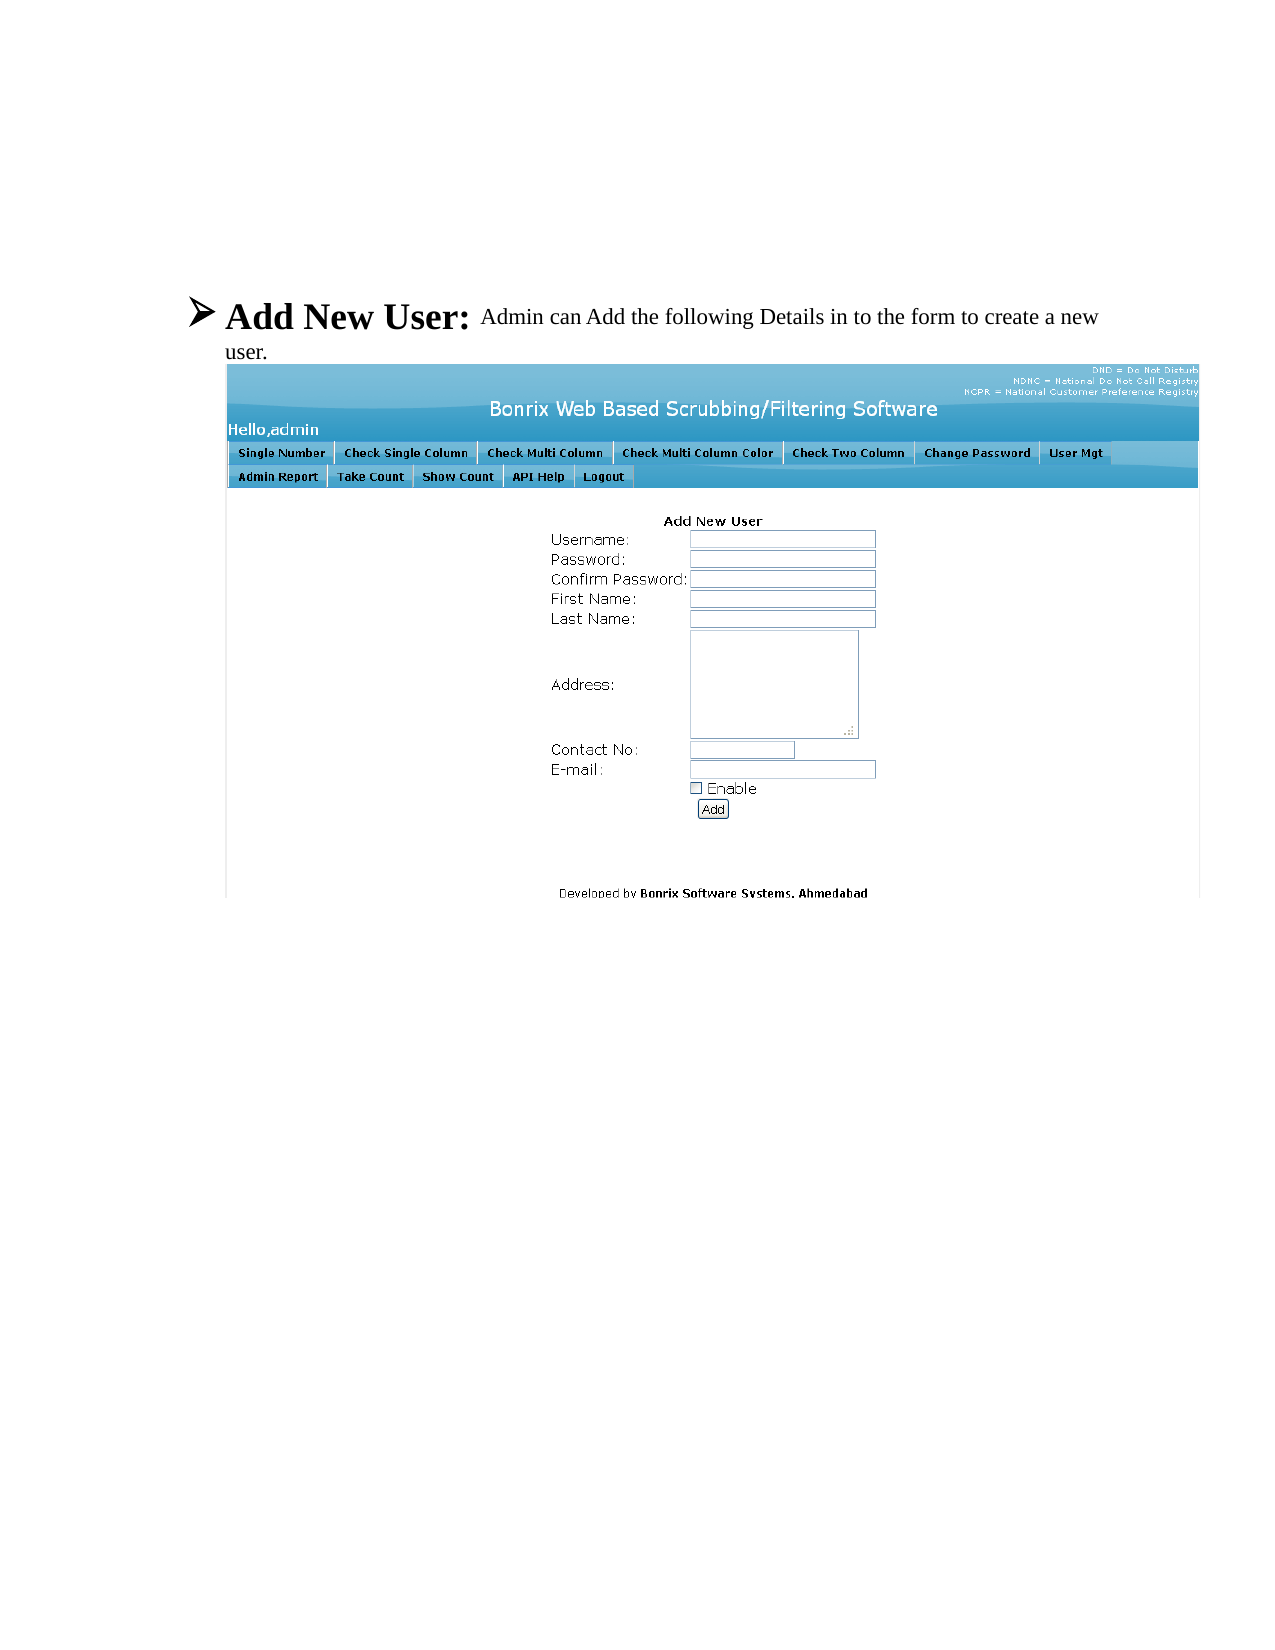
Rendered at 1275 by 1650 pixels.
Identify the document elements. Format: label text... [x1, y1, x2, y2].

picture [225, 364, 1200, 898]
list Add New User: Admin can Add the following Details in to the form to create a new user. [187, 294, 1125, 364]
